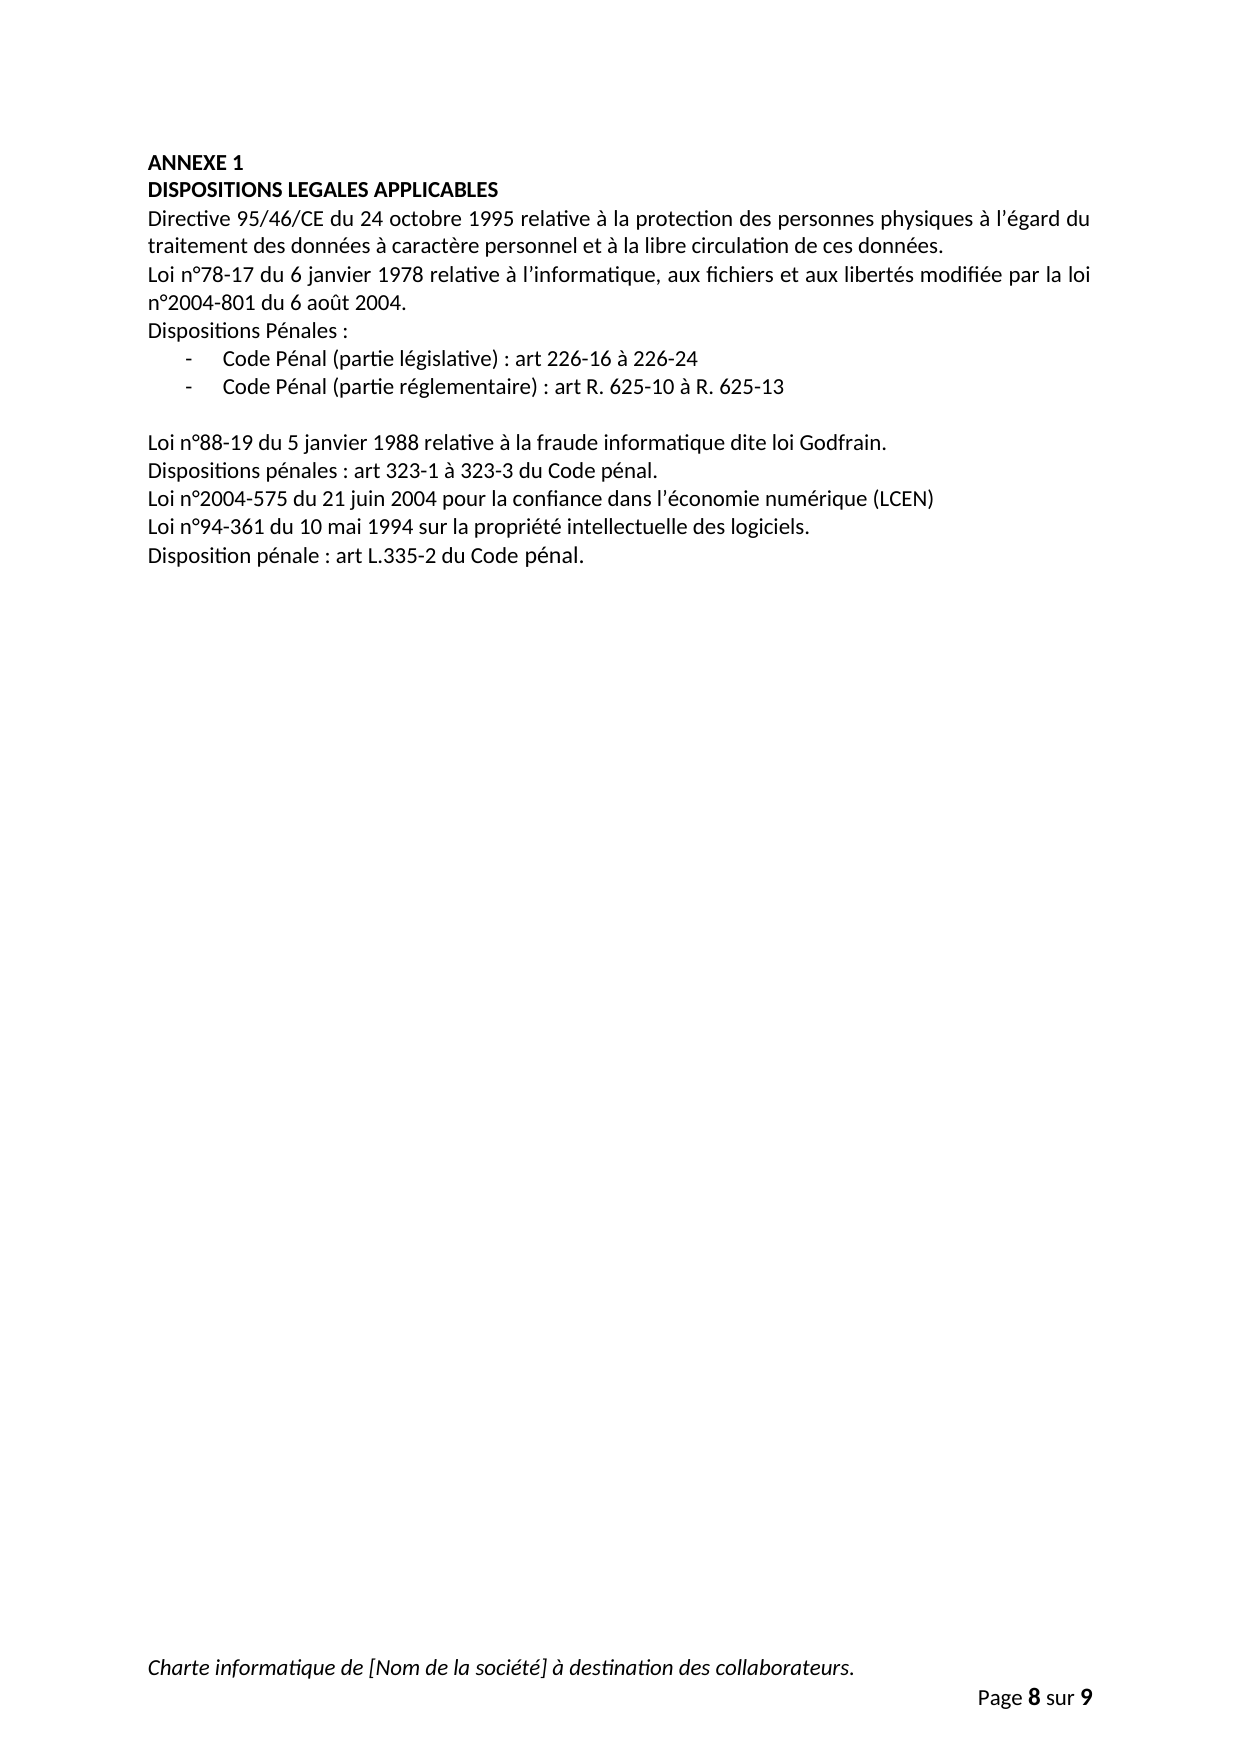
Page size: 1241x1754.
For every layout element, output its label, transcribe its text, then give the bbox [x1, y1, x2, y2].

text Loi n°78-17 du 6 janvier 1978 relative à l’informatique, aux fichiers et aux libertés modifiée par la loi n°2004-801 du 6 août 2004. [148, 260, 1093, 316]
text Loi n°2004-575 du 21 juin 2004 pour la confiance dans l’économie numérique (LCEN) [148, 484, 1093, 512]
text Dispositions pénales : art 323-1 à 323-3 du Code pénal. [148, 456, 1093, 484]
text Disposition pénale : art L.335-2 du Code pénal. [148, 540, 1093, 569]
text Directive 95/46/CE du 24 octobre 1995 relative à la protection des personnes physiques à l’égard du traitement des données à caractère personnel et à la libre circulation de ces données. [148, 204, 1093, 260]
text Loi n°88-19 du 5 janvier 1988 relative à la fraude informatique dite loi Godfrain. [148, 428, 1093, 456]
list Code Pénal (partie législative) : art 226-16 à 226-24 [185, 344, 1093, 372]
list Code Pénal (partie réglementaire) : art R. 625-10 à R. 625-13 [185, 372, 1093, 400]
text Dispositions Pénales : [148, 316, 1093, 344]
text ANNEXE 1 [148, 148, 1093, 176]
text Loi n°94-361 du 10 mai 1994 sur la propriété intellectuelle des logiciels. [148, 512, 1093, 540]
text DISPOSITIONS LEGALES APPLICABLES [148, 176, 1093, 204]
